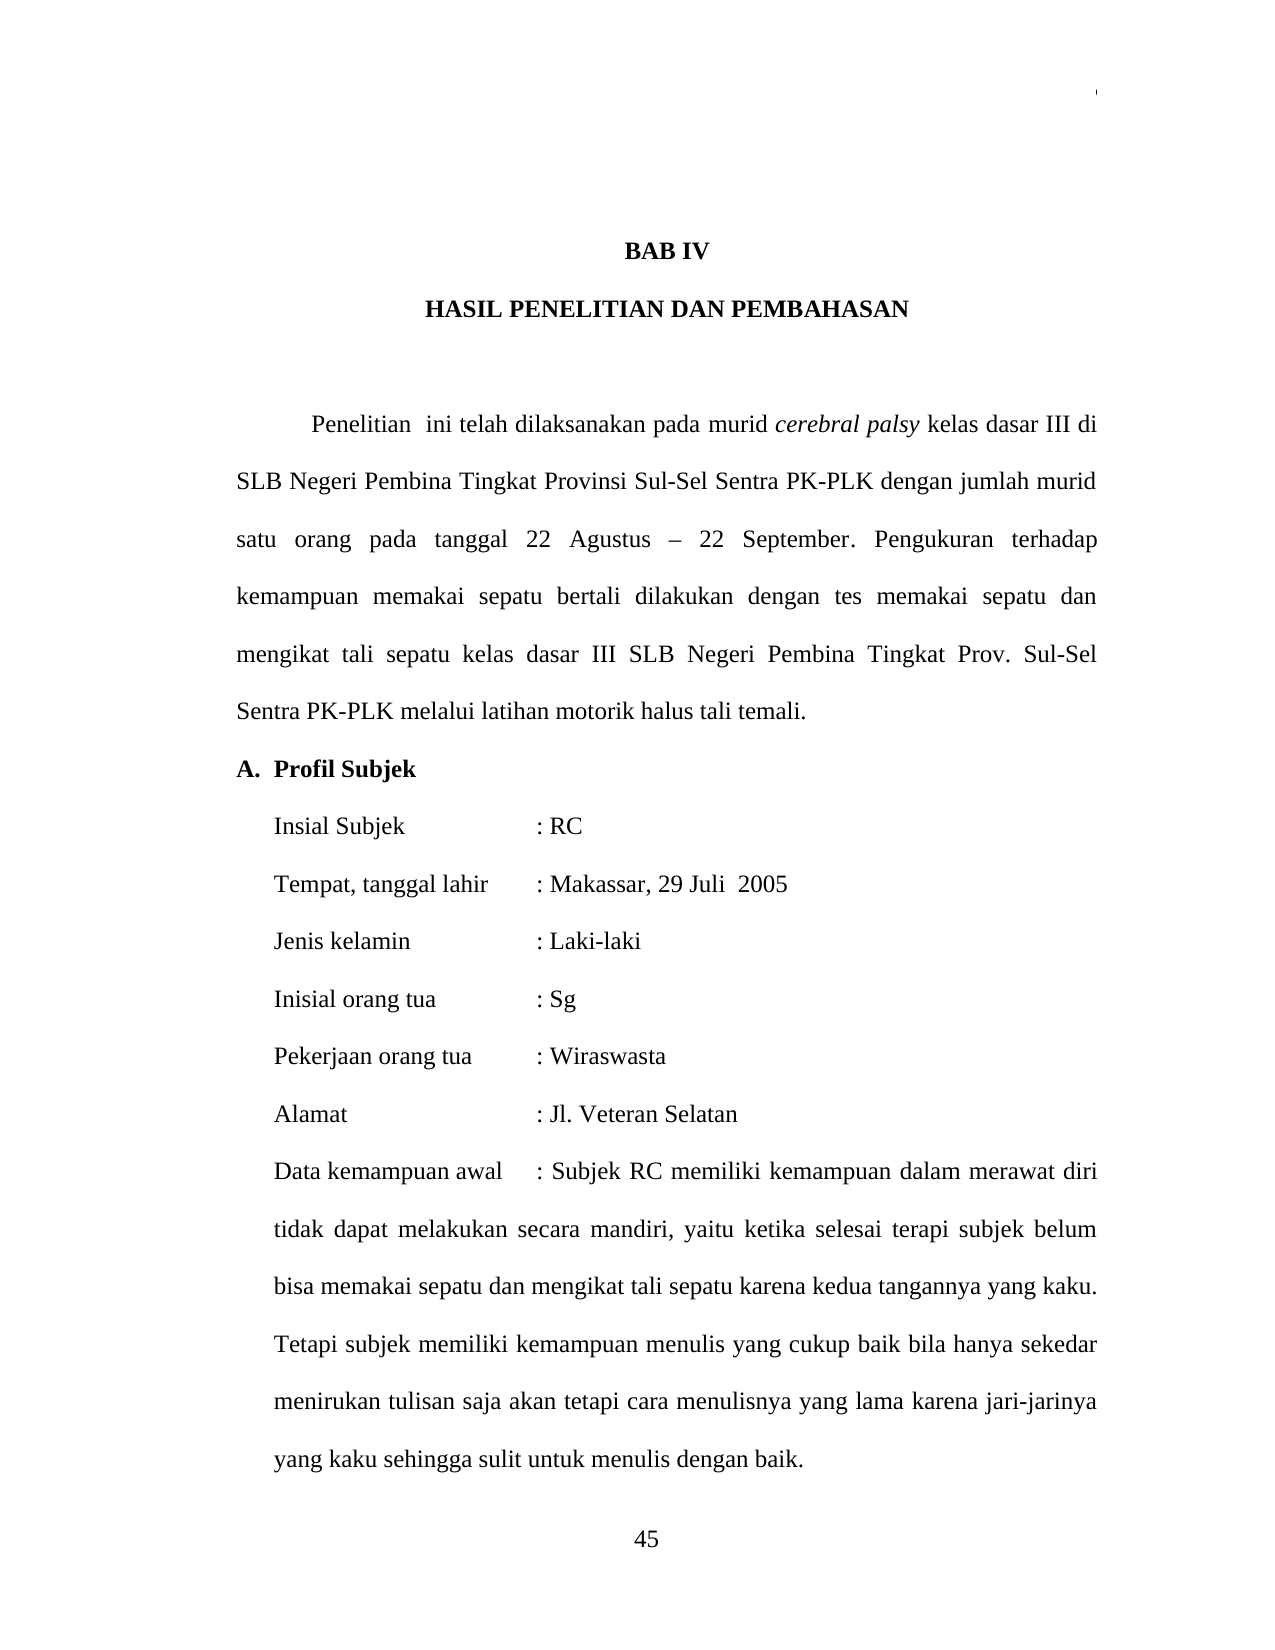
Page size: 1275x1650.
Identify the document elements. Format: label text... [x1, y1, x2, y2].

text Pekerjaan orang tua : Wiraswasta [274, 1041, 1098, 1070]
text BAB IV [236, 236, 1098, 265]
text Insial Subjek : RC [274, 811, 1098, 840]
text Tempat, tanggal lahir : Makassar, 29 Juli 2005 [274, 869, 1098, 897]
text Jenis kelamin : Laki-laki [274, 926, 1098, 955]
text Alamat : Jl. Veteran Selatan [274, 1099, 1098, 1127]
text Penelitian ini telah dilaksanakan pada murid cerebral palsy kelas dasar III di SLB Negeri Pembina Tingkat Provinsi Sul-Sel Sentra PK-PLK dengan jumlah murid satu orang pada tanggal 22 Agustus – 22 September. Pengukuran terhadap kemampuan memakai sepatu bertali dilakukan dengan tes memakai sepatu dan mengikat tali sepatu kelas dasar III SLB Negeri Pembina Tingkat Prov. Sul-Sel Sentra PK-PLK melalui latihan motorik halus tali temali. [236, 409, 1098, 725]
list Profil Subjek [236, 754, 1098, 782]
text Inisial orang tua : Sg [274, 984, 1098, 1012]
text Data kemampuan awal : Subjek RC memiliki kemampuan dalam merawat diri tidak dapat melakukan secara mandiri, yaitu ketika selesai terapi subjek belum bisa memakai sepatu dan mengikat tali sepatu karena kedua tangannya yang kaku. Tetapi subjek memiliki kemampuan menulis yang cukup baik bila hanya sekedar menirukan tulisan saja akan tetapi cara menulisnya yang lama karena jari-jarinya yang kaku sehingga sulit untuk menulis dengan baik. [274, 1156, 1098, 1472]
text HASIL PENELITIAN DAN PEMBAHASAN [236, 294, 1098, 322]
